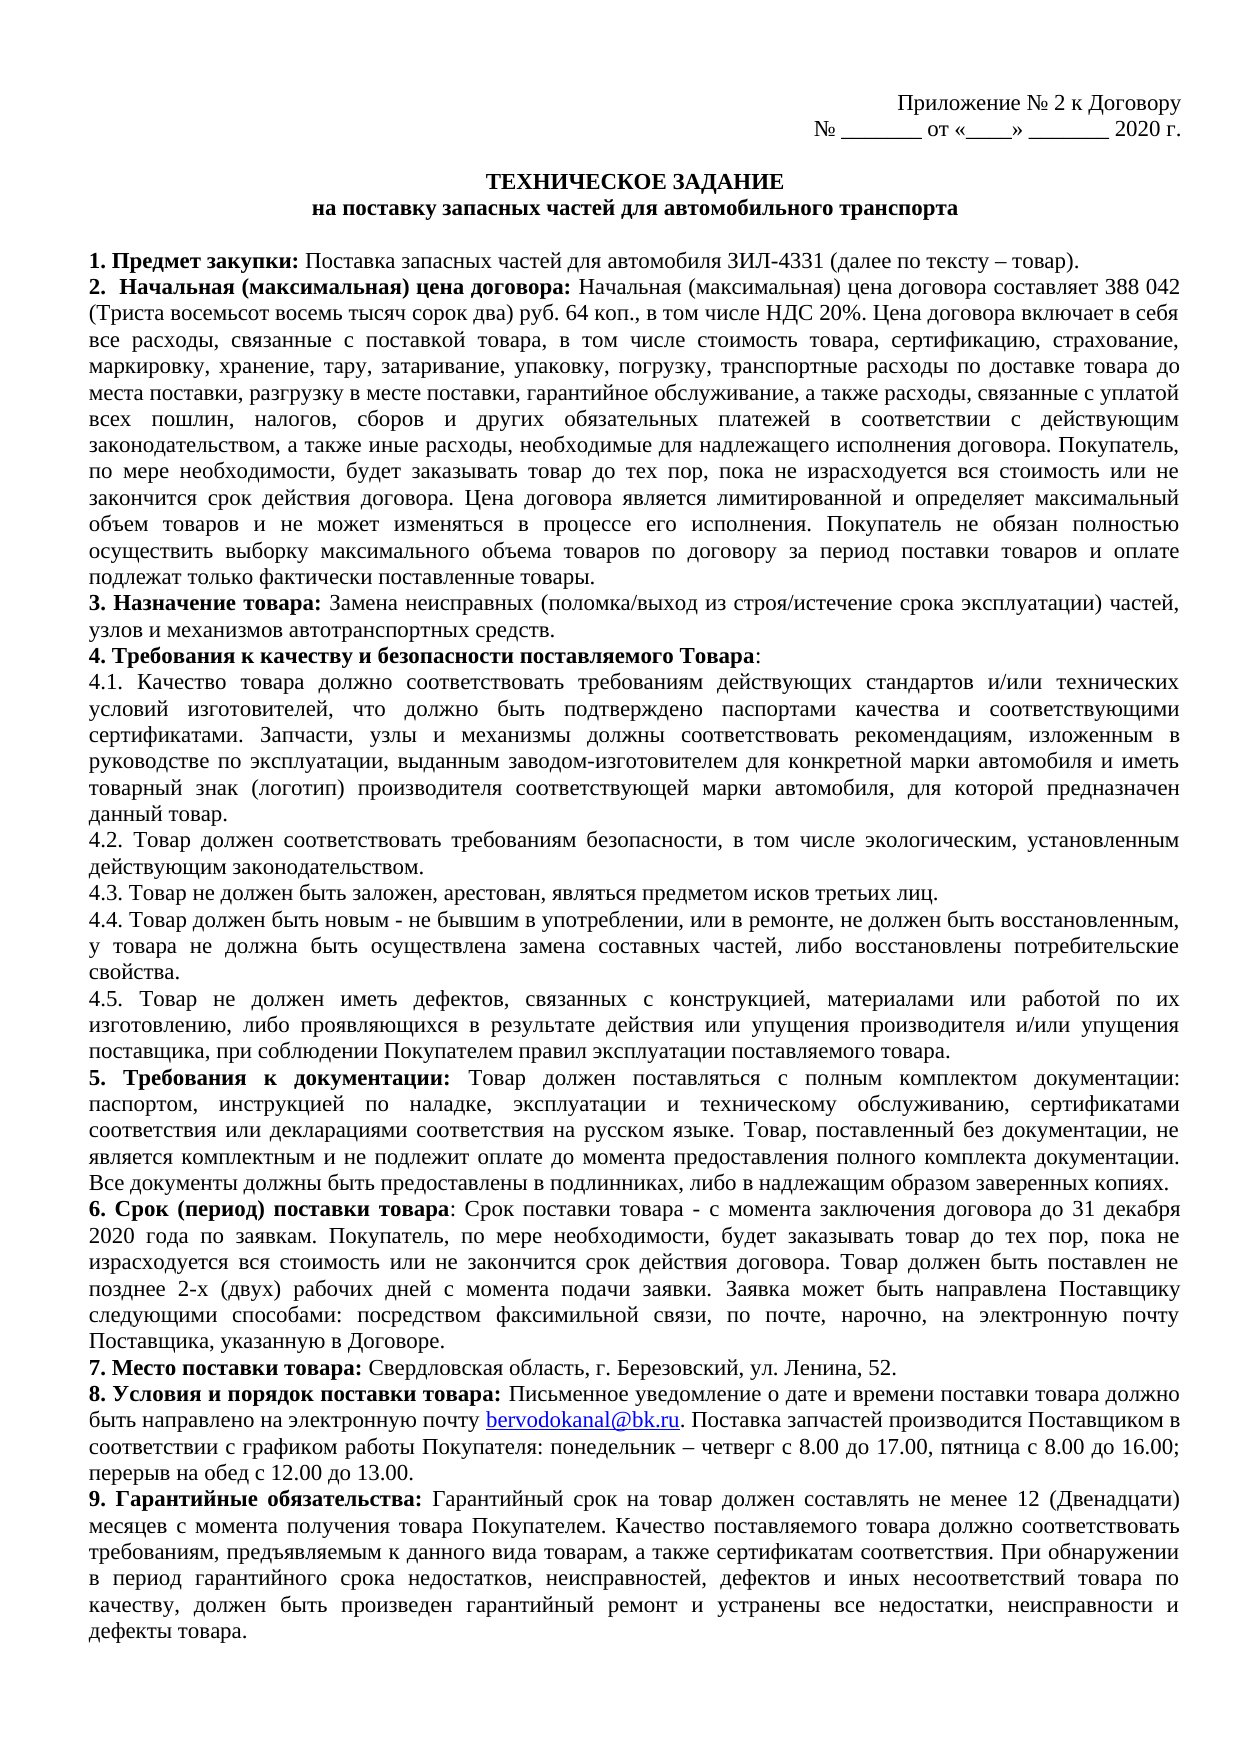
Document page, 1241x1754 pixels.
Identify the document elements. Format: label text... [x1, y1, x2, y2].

text 4.1. Качество товара должно соответствовать требованиям действующих стандартов и/или технических условий изготовителей, что должно быть подтверждено паспортами качества и соответствующими сертификатами. Запчасти, узлы и механизмы должны соответствовать рекомендациям, изложенным в руководстве по эксплуатации, выданным заводом-изготовителем для конкретной марки автомобиля и иметь товарный знак (логотип) производителя соответствующей марки автомобиля, для которой предназначен данный товар. [89, 668, 1181, 827]
text 8. Условия и порядок поставки товара: Письменное уведомление о дате и времени поставки товара должно быть направлено на электронную почту bervodokanal@bk.ru. Поставка запчастей производится Поставщиком в соответствии с графиком работы Покупателя: понедельник – четверг с 8.00 до 17.00, пятница с 8.00 до 16.00; перерыв на обед с 12.00 до 13.00. [89, 1380, 1181, 1485]
text 6. Срок (период) поставки товара: Срок поставки товара - с момента заключения договора до 31 декабря 2020 года по заявкам. Покупатель, по мере необходимости, будет заказывать товар до тех пор, пока не израсходуется вся стоимость или не закончится срок действия договора. Товар должен быть поставлен не позднее 2-х (двух) рабочих дней с момента подачи заявки. Заявка может быть направлена Поставщику следующими способами: посредством факсимильной связи, по почте, нарочно, на электронную почту Поставщика, указанную в Договоре. [89, 1196, 1181, 1354]
text 3. Назначение товара: Замена неисправных (поломка/выход из строя/истечение срока эксплуатации) частей, узлов и механизмов автотранспортных средств. [89, 589, 1181, 642]
text 7. Место поставки товара: Свердловская область, г. Березовский, ул. Ленина, 52. [89, 1354, 1181, 1380]
text 5. Требования к документации: Товар должен поставляться с полным комплектом документации: паспортом, инструкцией по наладке, эксплуатации и техническому обслуживанию, сертификатами соответствия или декларациями соответствия на русском языке. Товар, поставленный без документации, не является комплектным и не подлежит оплате до момента предоставления полного комплекта документации. Все документы должны быть предоставлены в подлинниках, либо в надлежащим образом заверенных копиях. [89, 1064, 1181, 1196]
text на поставку запасных частей для автомобильного транспорта [89, 194, 1181, 220]
text 4.3. Товар не должен быть заложен, арестован, являться предметом исков третьих лиц. [89, 879, 1181, 906]
text 4.4. Товар должен быть новым - не бывшим в употреблении, или в ремонте, не должен быть восстановленным, у товара не должна быть осуществлена замена составных частей, либо восстановлены потребительские свойства. [89, 906, 1181, 985]
text 4.2. Товар должен соответствовать требованиям безопасности, в том числе экологическим, установленным действующим законодательством. [89, 827, 1181, 879]
text 2. Начальная (максимальная) цена договора: Начальная (максимальная) цена договора составляет 388 042 (Триста восемьсот восемь тысяч сорок два) руб. 64 коп., в том числе НДС 20%. Цена договора включает в себя все расходы, связанные с поставкой товара, в том числе стоимость товара, сертификацию, страхование, маркировку, хранение, тару, затаривание, упаковку, погрузку, транспортные расходы по доставке товара до места поставки, разгрузку в месте поставки, гарантийное обслуживание, а также расходы, связанные с уплатой всех пошлин, налогов, сборов и других обязательных платежей в соответствии с действующим законодательством, а также иные расходы, необходимые для надлежащего исполнения договора. Покупатель, по мере необходимости, будет заказывать товар до тех пор, пока не израсходуется вся стоимость или не закончится срок действия договора. Цена договора является лимитированной и определяет максимальный объем товаров и не может изменяться в процессе его исполнения. Покупатель не обязан полностью осуществить выборку максимального объема товаров по договору за период поставки товаров и оплате подлежат только фактически поставленные товары. [89, 273, 1181, 589]
text 4.5. Товар не должен иметь дефектов, связанных с конструкцией, материалами или работой по их изготовлению, либо проявляющихся в результате действия или упущения производителя и/или упущения поставщика, при соблюдении Покупателем правил эксплуатации поставляемого товара. [89, 985, 1181, 1064]
text 9. Гарантийные обязательства: Гарантийный срок на товар должен составлять не менее 12 (Двенадцати) месяцев с момента получения товара Покупателем. Качество поставляемого товара должно соответствовать требованиям, предъявляемым к данного вида товарам, а также сертификатам соответствия. При обнаружении в период гарантийного срока недостатков, неисправностей, дефектов и иных несоответствий товара по качеству, должен быть произведен гарантийный ремонт и устранены все недостатки, неисправности и дефекты товара. [89, 1485, 1181, 1643]
text ТЕХНИЧЕСКОЕ ЗАДАНИЕ [89, 168, 1181, 194]
text Приложение № 2 к Договору [89, 89, 1181, 115]
text 4. Требования к качеству и безопасности поставляемого Товара: [89, 642, 1181, 668]
text № _______ от «____» _______ 2020 г. [89, 115, 1181, 141]
text 1. Предмет закупки: Поставка запасных частей для автомобиля ЗИЛ-4331 (далее по тексту – товар). [89, 247, 1181, 273]
